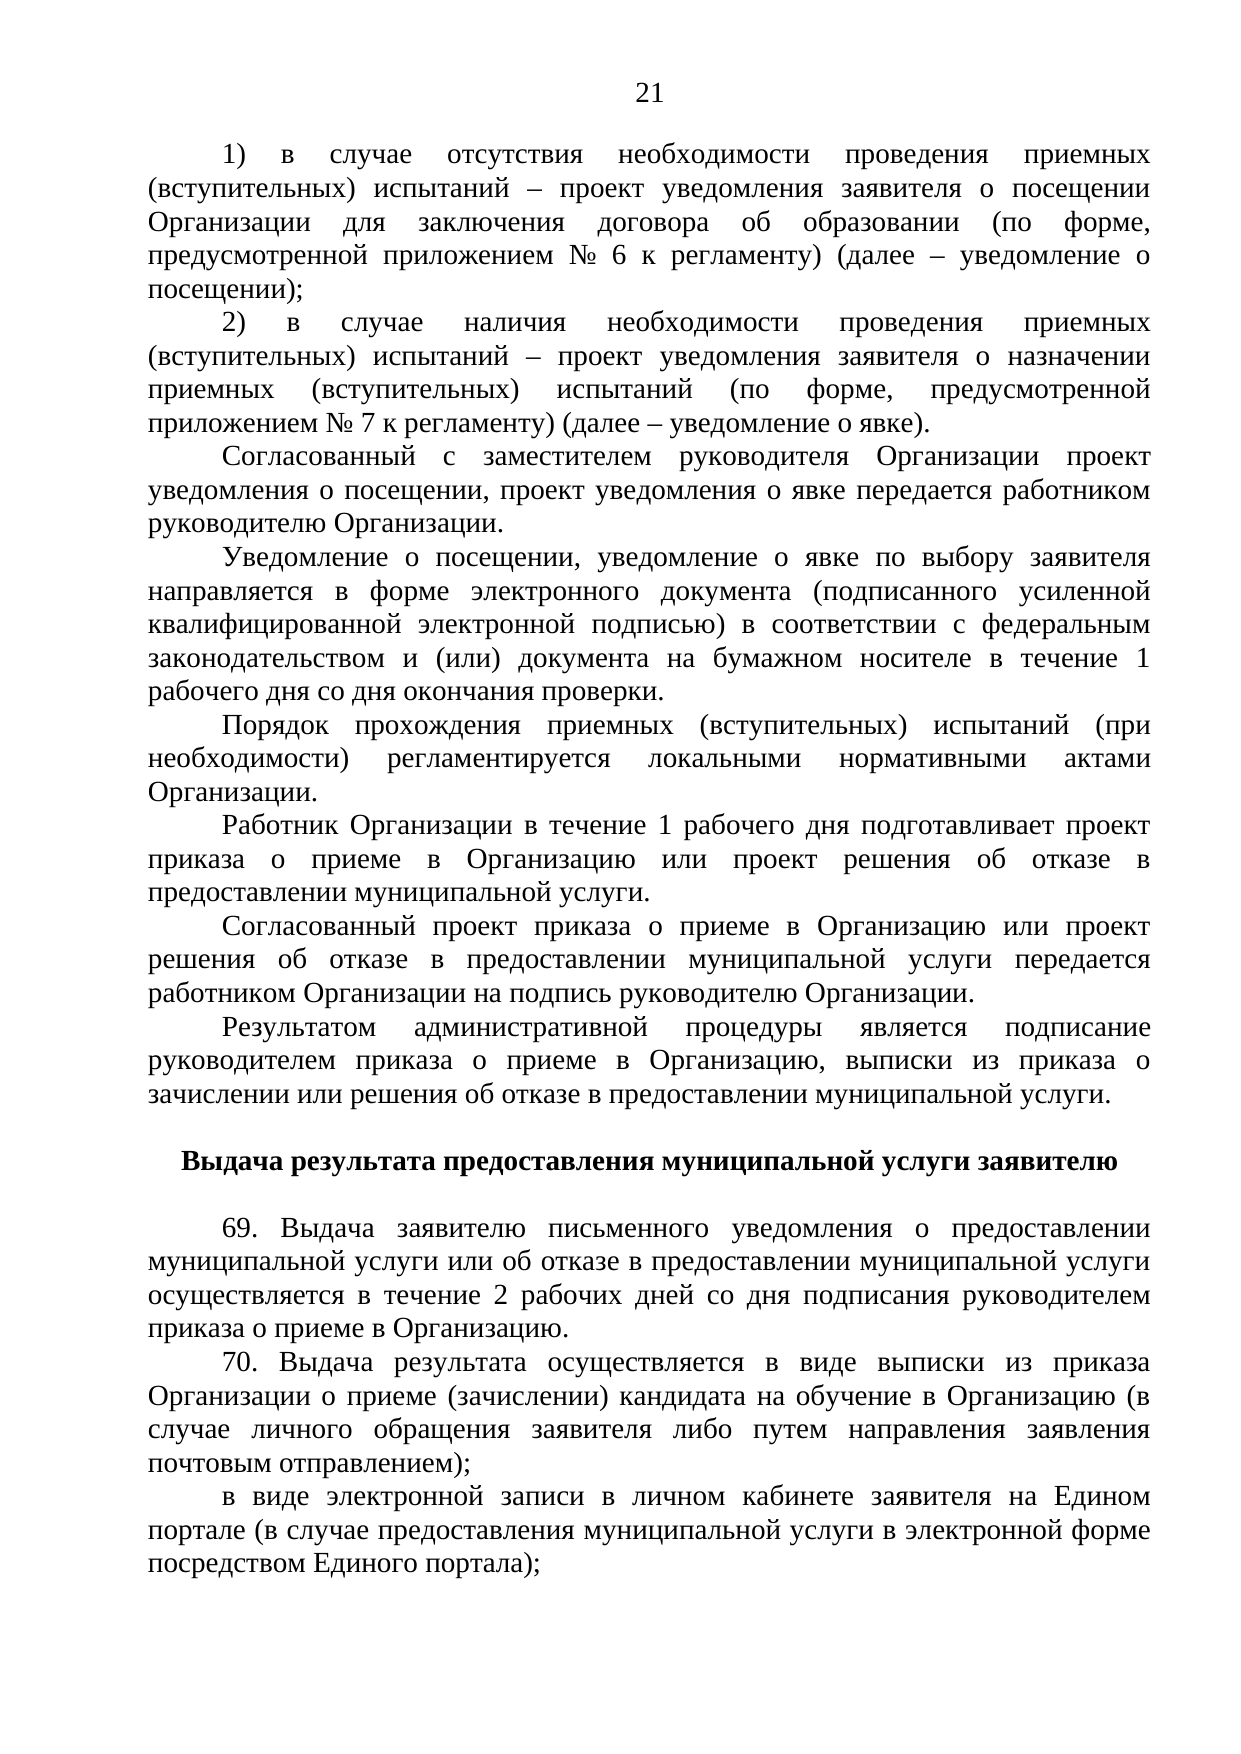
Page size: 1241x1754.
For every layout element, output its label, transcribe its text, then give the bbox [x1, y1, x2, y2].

text 70. Выдача результата осуществляется в виде выписки из приказа Организации о приеме (зачислении) кандидата на обучение в Организацию (в случае личного обращения заявителя либо путем направления заявления почтовым отправлением); [148, 1344, 1152, 1478]
text Согласованный с заместителем руководителя Организации проект уведомления о посещении, проект уведомления о явке передается работником руководителю Организации. [148, 438, 1152, 539]
text Уведомление о посещении, уведомление о явке по выбору заявителя направляется в форме электронного документа (подписанного усиленной квалифицированной электронной подписью) в соответствии с федеральным законодательством и (или) документа на бумажном носителе в течение 1 рабочего дня со дня окончания проверки. [148, 539, 1152, 707]
text Работник Организации в течение 1 рабочего дня подготавливает проект приказа о приеме в Организацию или проект решения об отказе в предоставлении муниципальной услуги. [148, 807, 1152, 908]
text 2) в случае наличия необходимости проведения приемных (вступительных) испытаний – проект уведомления заявителя о назначении приемных (вступительных) испытаний (по форме, предусмотренной приложением № 7 к регламенту) (далее – уведомление о явке). [148, 304, 1152, 438]
text Результатом административной процедуры является подписание руководителем приказа о приеме в Организацию, выписки из приказа о зачислении или решения об отказе в предоставлении муниципальной услуги. [148, 1009, 1152, 1109]
text 1) в случае отсутствия необходимости проведения приемных (вступительных) испытаний – проект уведомления заявителя о посещении Организации для заключения договора об образовании (по форме, предусмотренной приложением № 6 к регламенту) (далее – уведомление о посещении); [148, 137, 1152, 304]
text Порядок прохождения приемных (вступительных) испытаний (при необходимости) регламентируется локальными нормативными актами Организации. [148, 707, 1152, 807]
text в виде электронной записи в личном кабинете заявителя на Едином портале (в случае предоставления муниципальной услуги в электронной форме посредством Единого портала); [148, 1478, 1152, 1579]
text 69. Выдача заявителю письменного уведомления о предоставлении муниципальной услуги или об отказе в предоставлении муниципальной услуги осуществляется в течение 2 рабочих дней со дня подписания руководителем приказа о приеме в Организацию. [148, 1210, 1152, 1344]
text Согласованный проект приказа о приеме в Организацию или проект решения об отказе в предоставлении муниципальной услуги передается работником Организации на подпись руководителю Организации. [148, 908, 1152, 1009]
text Выдача результата предоставления муниципальной услуги заявителю [148, 1143, 1152, 1176]
